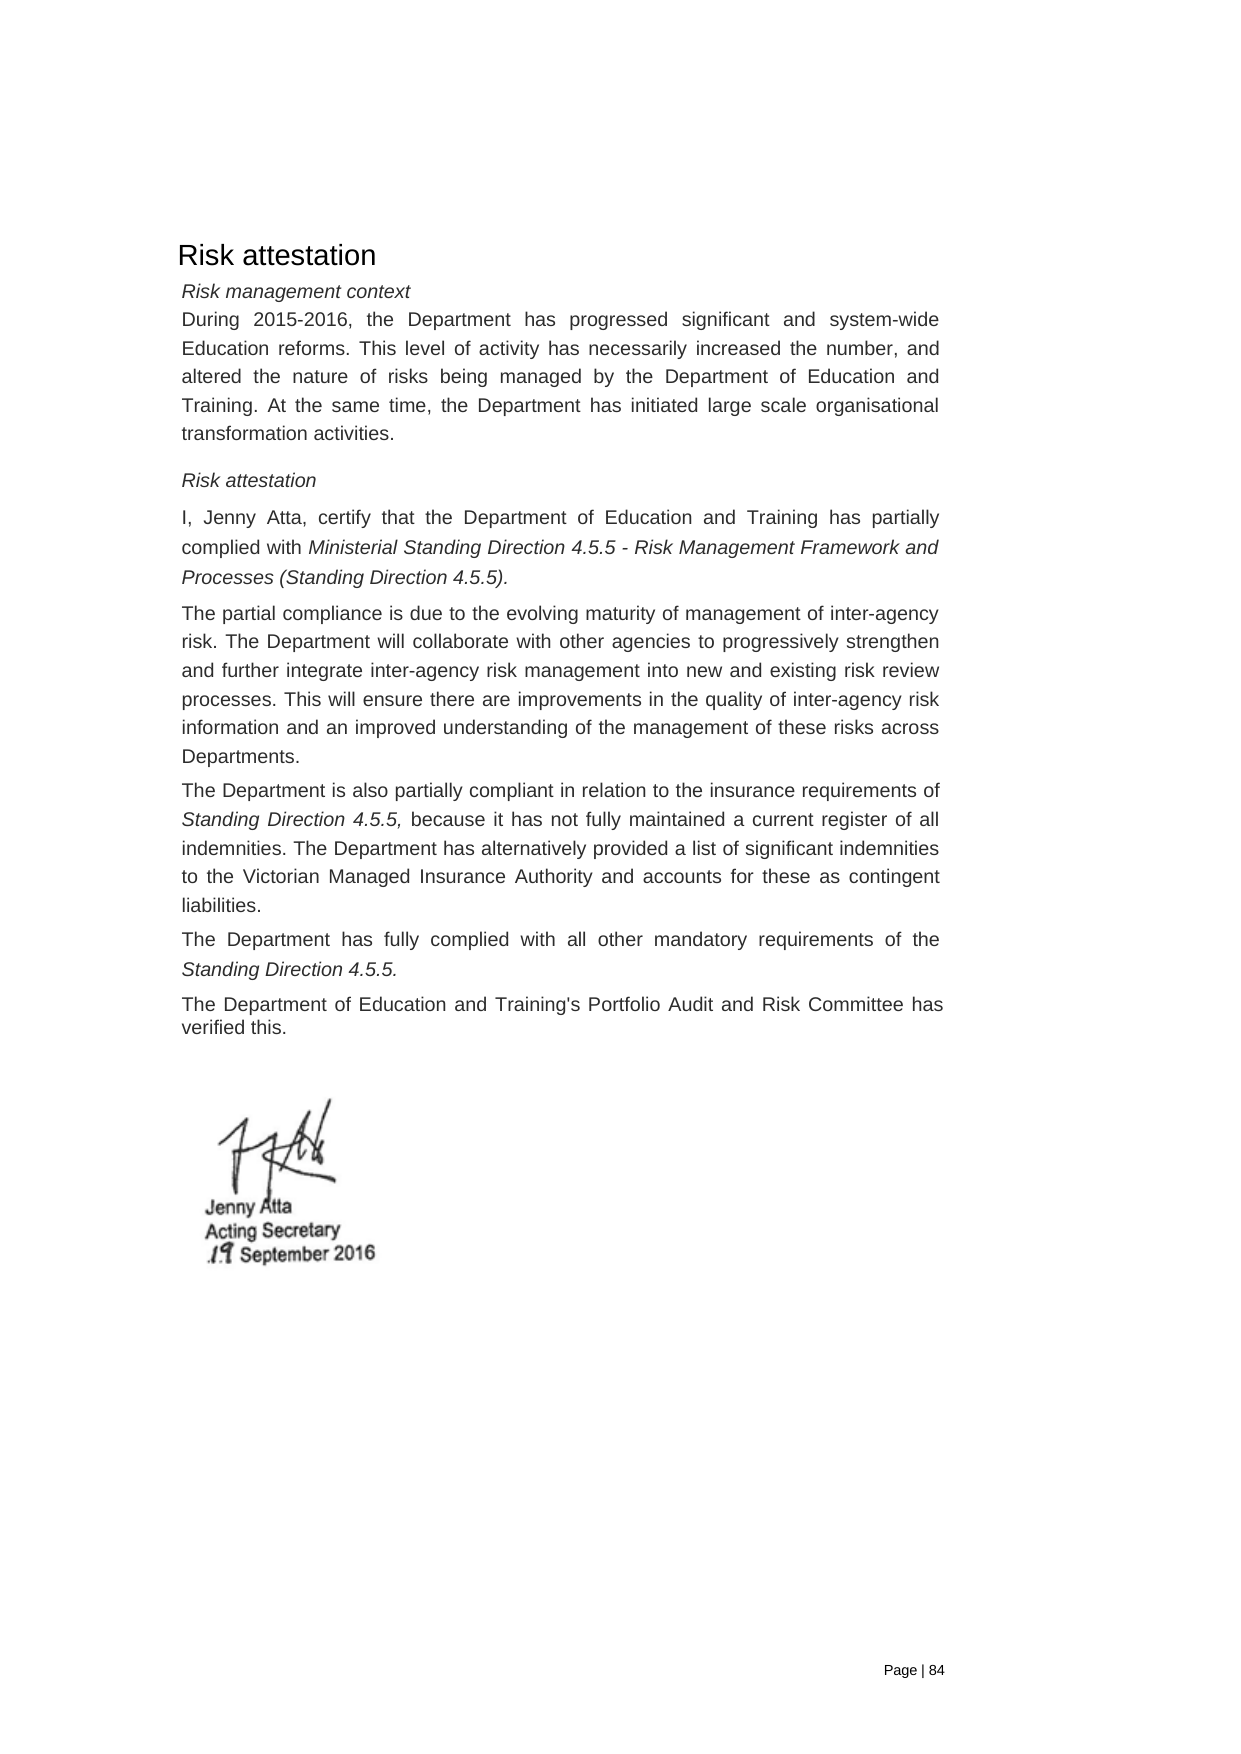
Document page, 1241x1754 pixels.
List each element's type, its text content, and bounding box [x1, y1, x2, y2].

text Risk attestation [181, 464, 945, 494]
text The Department has fully complied with all other mandatory requirements of the Standing Direction 4.5.5. [181, 923, 941, 982]
text I, Jenny Atta, certify that the Department of Education and Training has partially complied with Ministerial Standing Direction 4.5.5 - Risk Management Framework and Processes (Standing Direction 4.5.5). [181, 500, 941, 590]
subtitle Risk attestation [177, 234, 945, 271]
picture [188, 1091, 389, 1275]
text The Department is also partially compliant in relation to the insurance requirements of Standing Direction 4.5.5, because it has not fully maintained a current register of all indemnities. The Department has alternatively provided a list of significant indemnities to the Victorian Managed Insurance Authority and accounts for these as contingent liabilities. [181, 775, 941, 918]
text Risk management context [181, 281, 945, 303]
text During 2015-2016, the Department has progressed significant and system-wide Education reforms. This level of activity has necessarily increased the number, and altered the nature of risks being managed by the Department of Education and Training. At the same time, the Department has initiated large scale organisational transformation activities. [181, 303, 941, 446]
text The Department of Education and Training's Portfolio Audit and Risk Committee has verified this. [181, 993, 945, 1039]
text The partial compliance is due to the evolving maturity of management of inter-agency risk. The Department will collaborate with other agencies to progressively strengthen and further integrate inter-agency risk management into new and existing risk review processes. This will ensure there are improvements in the quality of inter-agency risk information and an improved understanding of the management of these risks across Departments. [181, 598, 941, 769]
